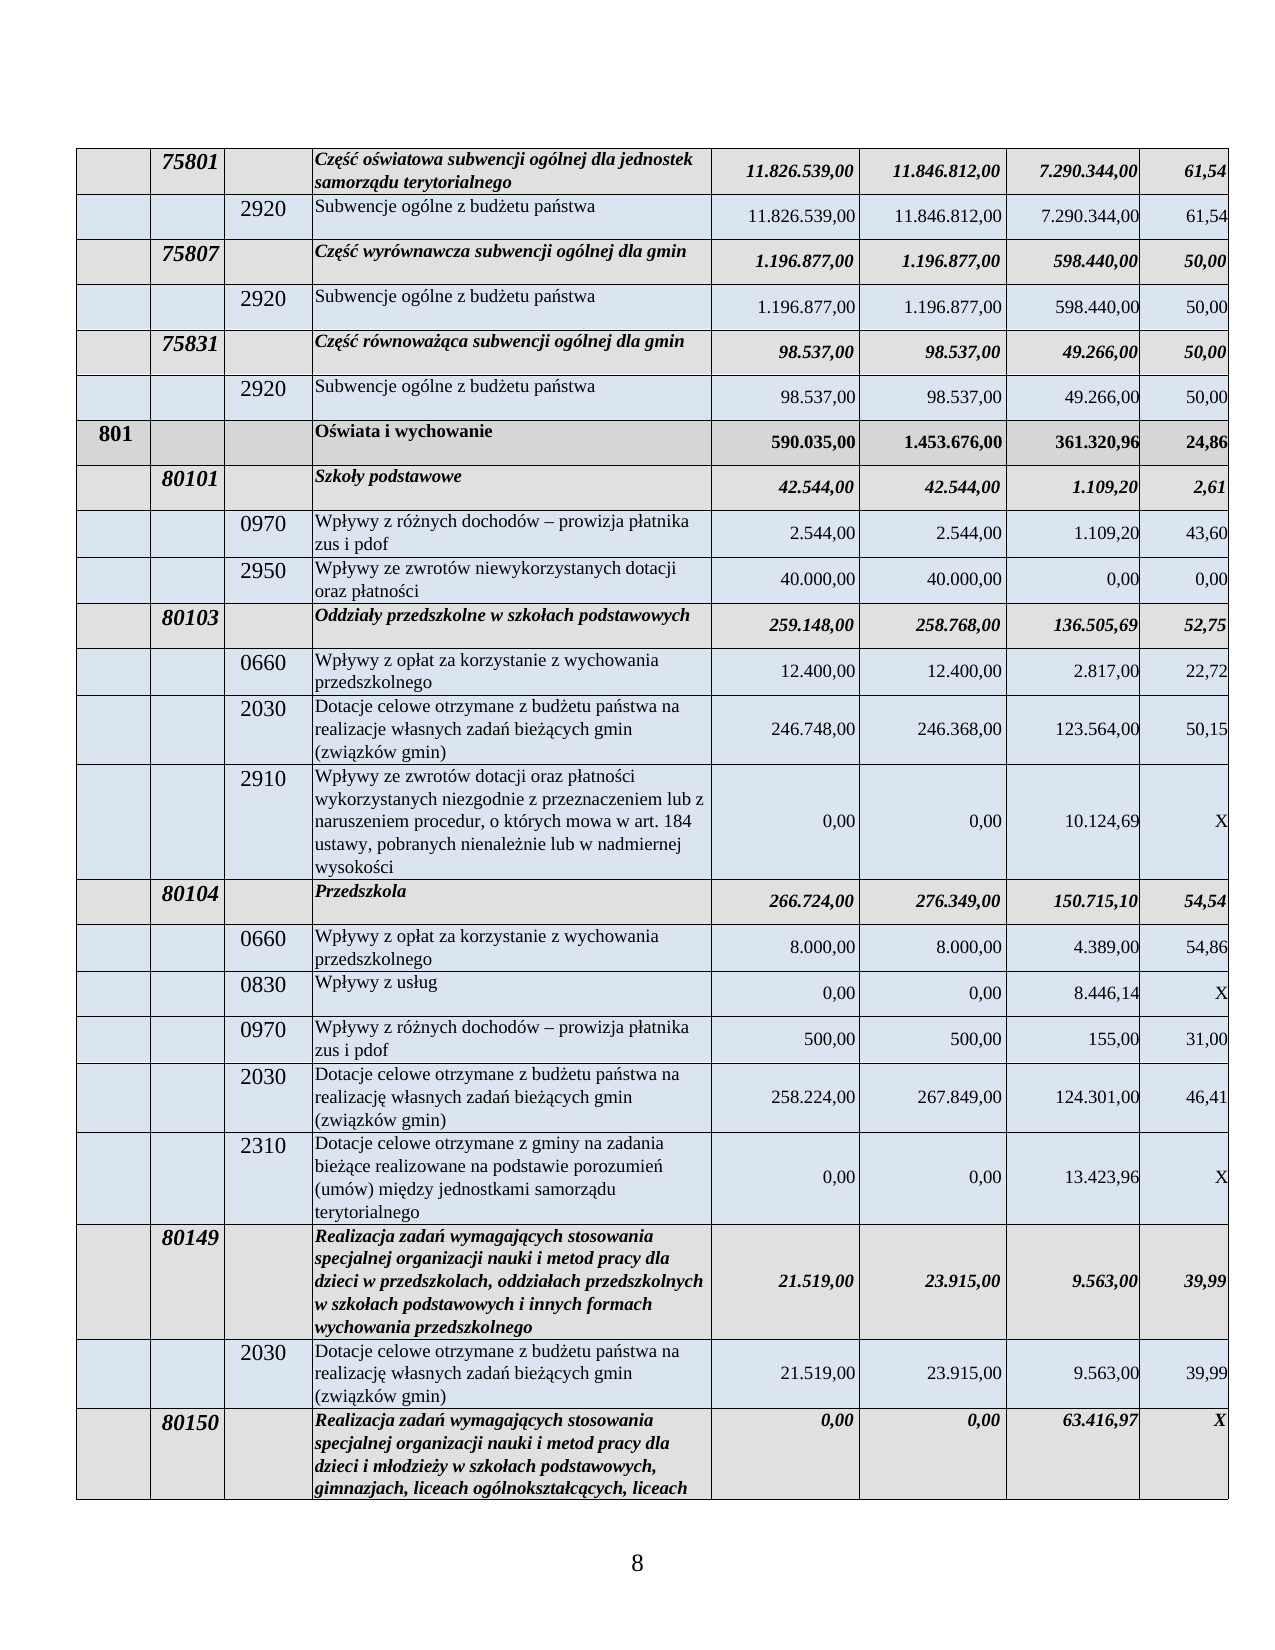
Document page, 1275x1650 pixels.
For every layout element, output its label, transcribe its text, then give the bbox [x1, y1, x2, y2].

table_cell Wpływy ze zwrotów dotacji oraz płatności wykorzystanych niezgodnie z przeznaczeniem lub z naruszeniem procedur, o których mowa w art. 184 ustawy, pobranych nienależnie lub w nadmiernej wysokości [313, 765, 711, 879]
table_cell 136.505,69 [1007, 604, 1139, 648]
table_cell 50,15 [1140, 696, 1228, 764]
table_cell [151, 972, 224, 1016]
table_cell 7.290.344,00 [1007, 149, 1139, 194]
table_cell 0,00 [860, 765, 1006, 879]
table_cell 80103 [151, 604, 224, 648]
table_cell [77, 880, 150, 924]
table_cell 0,00 [712, 1409, 859, 1499]
table_cell [77, 649, 150, 695]
table_cell 11.846.812,00 [860, 149, 1006, 194]
table_cell [151, 285, 224, 329]
table_cell [151, 558, 224, 603]
table_cell 2950 [225, 558, 312, 603]
table_cell 98.537,00 [860, 331, 1006, 374]
table_cell 40.000,00 [712, 558, 859, 603]
table_cell 80150 [151, 1409, 224, 1499]
table_cell 43,60 [1140, 511, 1228, 556]
table_cell [151, 511, 224, 556]
table_cell 1.196.877,00 [860, 285, 1006, 329]
table_cell Wpływy ze zwrotów niewykorzystanych dotacji oraz płatności [313, 558, 711, 603]
table_cell 0,00 [1007, 558, 1139, 603]
table_cell 98.537,00 [860, 376, 1006, 420]
table_cell [77, 696, 150, 764]
table_cell 8.446,14 [1007, 972, 1139, 1016]
table_cell 80101 [151, 466, 224, 510]
table_cell 4.389,00 [1007, 925, 1139, 971]
table_cell [151, 195, 224, 239]
table_cell 2030 [225, 1340, 312, 1408]
table_cell [151, 1064, 224, 1132]
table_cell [313, 1409, 711, 1499]
table_cell 0,00 [712, 765, 859, 879]
table_cell [77, 1133, 150, 1224]
table_cell 0970 [225, 511, 312, 556]
table_cell 42.544,00 [860, 466, 1006, 510]
table_cell [151, 925, 224, 971]
table_cell [77, 240, 150, 284]
table_cell 1.453.676,00 [860, 421, 1006, 465]
table_cell 500,00 [712, 1017, 859, 1062]
table_cell 61,54 [1140, 149, 1228, 194]
table_cell 0,00 [712, 1133, 859, 1224]
table_cell 598.440,00 [1007, 285, 1139, 329]
table_cell 1.196.877,00 [712, 285, 859, 329]
table_cell Wpływy z opłat za korzystanie z wychowania przedszkolnego [313, 649, 711, 695]
table_cell 2,61 [1140, 466, 1228, 510]
table_cell 9.563,00 [1007, 1225, 1139, 1339]
table_cell 500,00 [860, 1017, 1006, 1062]
table_cell Część wyrównawcza subwencji ogólnej dla gmin [313, 240, 711, 284]
table_cell 8.000,00 [860, 925, 1006, 971]
table_cell 1.196.877,00 [860, 240, 1006, 284]
table_cell 11.826.539,00 [712, 149, 859, 194]
table_cell Dotacje celowe otrzymane z budżetu państwa na realizacje własnych zadań bieżących gmin (związków gmin) [313, 696, 711, 764]
table_cell Dotacje celowe otrzymane z gminy na zadania bieżące realizowane na podstawie porozumień (umów) między jednostkami samorządu terytorialnego [313, 1133, 711, 1224]
table_cell 50,00 [1140, 240, 1228, 284]
table_cell Subwencje ogólne z budżetu państwa [313, 285, 711, 329]
table_cell [77, 765, 150, 879]
table_cell 75801 [151, 149, 224, 194]
table_cell 75831 [151, 331, 224, 374]
table_cell Przedszkola [313, 880, 711, 924]
table_cell Dotacje celowe otrzymane z budżetu państwa na realizację własnych zadań bieżących gmin (związków gmin) [313, 1064, 711, 1132]
table_cell [77, 1017, 150, 1062]
table_cell 31,00 [1140, 1017, 1228, 1062]
table_cell 21.519,00 [712, 1225, 859, 1339]
table_cell X [1140, 1133, 1228, 1224]
table_cell 1.109,20 [1007, 466, 1139, 510]
table_cell [225, 604, 312, 648]
table_cell 0660 [225, 649, 312, 695]
table_cell [77, 1225, 150, 1339]
table_cell 98.537,00 [712, 331, 859, 374]
table_cell 2920 [225, 376, 312, 420]
table_cell [225, 331, 312, 374]
table_cell [151, 696, 224, 764]
table_cell [77, 511, 150, 556]
table_cell 80104 [151, 880, 224, 924]
table_cell 42.544,00 [712, 466, 859, 510]
table_cell Dotacje celowe otrzymane z budżetu państwa na realizację własnych zadań bieżących gmin (związków gmin) [313, 1340, 711, 1408]
table_cell 0970 [225, 1017, 312, 1062]
table_cell 0660 [225, 925, 312, 971]
table_cell 12.400,00 [712, 649, 859, 695]
table_cell 267.849,00 [860, 1064, 1006, 1132]
table_cell 598.440,00 [1007, 240, 1139, 284]
table_cell 54,86 [1140, 925, 1228, 971]
table_cell 39,99 [1140, 1225, 1228, 1339]
table_cell Wpływy z różnych dochodów – prowizja płatnika zus i pdof [313, 1017, 711, 1062]
table_cell 258.768,00 [860, 604, 1006, 648]
table_cell 2910 [225, 765, 312, 879]
table_cell X [1140, 1409, 1228, 1499]
table_cell [77, 466, 150, 510]
table_cell 21.519,00 [712, 1340, 859, 1408]
table_cell 276.349,00 [860, 880, 1006, 924]
table_cell 49.266,00 [1007, 331, 1139, 374]
table_cell 11.846.812,00 [860, 195, 1006, 239]
table_cell 2920 [225, 285, 312, 329]
table_cell Subwencje ogólne z budżetu państwa [313, 195, 711, 239]
table_cell [225, 880, 312, 924]
table_cell 22,72 [1140, 649, 1228, 695]
table_cell Oddziały przedszkolne w szkołach podstawowych [313, 604, 711, 648]
table_cell [225, 466, 312, 510]
table_cell [77, 1064, 150, 1132]
table_cell 266.724,00 [712, 880, 859, 924]
table_cell [151, 1133, 224, 1224]
table_cell 0,00 [712, 972, 859, 1016]
table_cell 10.124,69 [1007, 765, 1139, 879]
table_cell Wpływy z różnych dochodów – prowizja płatnika zus i pdof [313, 511, 711, 556]
table_cell 40.000,00 [860, 558, 1006, 603]
table_cell 24,86 [1140, 421, 1228, 465]
table_cell 8.000,00 [712, 925, 859, 971]
table_cell X [1140, 765, 1228, 879]
table_cell Szkoły podstawowe [313, 466, 711, 510]
table_cell 75807 [151, 240, 224, 284]
table_cell 361.320,96 [1007, 421, 1139, 465]
table_cell [151, 421, 224, 465]
table_cell [77, 1409, 150, 1499]
table_cell [151, 1017, 224, 1062]
table_cell [225, 149, 312, 194]
table_cell 52,75 [1140, 604, 1228, 648]
table_cell 80149 [151, 1225, 224, 1339]
table_cell [225, 421, 312, 465]
table_cell 246.748,00 [712, 696, 859, 764]
table_cell 246.368,00 [860, 696, 1006, 764]
table_cell [77, 604, 150, 648]
table_cell [77, 558, 150, 603]
table_cell 46,41 [1140, 1064, 1228, 1132]
table_cell Realizacja zadań wymagających stosowania specjalnej organizacji nauki i metod pracy dla dzieci w przedszkolach, oddziałach przedszkolnych w szkołach podstawowych i innych formach wychowania przedszkolnego [313, 1225, 711, 1339]
table_cell 11.826.539,00 [712, 195, 859, 239]
table_cell 258.224,00 [712, 1064, 859, 1132]
table_cell [151, 765, 224, 879]
table_cell 50,00 [1140, 376, 1228, 420]
table_cell 259.148,00 [712, 604, 859, 648]
table_cell 150.715,10 [1007, 880, 1139, 924]
table_cell 39,99 [1140, 1340, 1228, 1408]
table_cell 2.817,00 [1007, 649, 1139, 695]
table_cell 50,00 [1140, 285, 1228, 329]
table_cell 1.196.877,00 [712, 240, 859, 284]
table_cell [225, 1409, 312, 1499]
table_cell 2030 [225, 696, 312, 764]
table_cell 590.035,00 [712, 421, 859, 465]
table_cell [77, 285, 150, 329]
table_cell [77, 195, 150, 239]
table_cell 0830 [225, 972, 312, 1016]
table_cell X [1140, 972, 1228, 1016]
table_cell 124.301,00 [1007, 1064, 1139, 1132]
table_cell 61,54 [1140, 195, 1228, 239]
table_cell [151, 376, 224, 420]
table_cell [77, 1340, 150, 1408]
table_cell 0,00 [1140, 558, 1228, 603]
table_cell [77, 925, 150, 971]
table_cell 2030 [225, 1064, 312, 1132]
table_cell [77, 149, 150, 194]
table_cell 9.563,00 [1007, 1340, 1139, 1408]
table_cell 23.915,00 [860, 1340, 1006, 1408]
table_cell 0,00 [860, 1409, 1006, 1499]
table_cell [151, 1340, 224, 1408]
table_cell 123.564,00 [1007, 696, 1139, 764]
table_cell Wpływy z opłat za korzystanie z wychowania przedszkolnego [313, 925, 711, 971]
table_cell 2920 [225, 195, 312, 239]
table_cell 23.915,00 [860, 1225, 1006, 1339]
table_cell [77, 376, 150, 420]
table_cell 2.544,00 [860, 511, 1006, 556]
table_cell 50,00 [1140, 331, 1228, 374]
table_cell 12.400,00 [860, 649, 1006, 695]
table_cell 2310 [225, 1133, 312, 1224]
table_cell [225, 240, 312, 284]
table_cell 49.266,00 [1007, 376, 1139, 420]
table_cell Część równoważąca subwencji ogólnej dla gmin [313, 331, 711, 374]
table_cell 54,54 [1140, 880, 1228, 924]
table_cell 155,00 [1007, 1017, 1139, 1062]
table_cell 98.537,00 [712, 376, 859, 420]
table_cell Subwencje ogólne z budżetu państwa [313, 376, 711, 420]
table_cell 801 [77, 421, 150, 465]
table_cell 13.423,96 [1007, 1133, 1139, 1224]
table_cell 63.416,97 [1007, 1409, 1139, 1499]
table_cell 0,00 [860, 1133, 1006, 1224]
table_cell [225, 1225, 312, 1339]
table_cell Oświata i wychowanie [313, 421, 711, 465]
table_cell [77, 972, 150, 1016]
table_cell 7.290.344,00 [1007, 195, 1139, 239]
table_cell Wpływy z usług [313, 972, 711, 1016]
table_cell Część oświatowa subwencji ogólnej dla jednostek samorządu terytorialnego [313, 149, 711, 194]
table_cell 1.109,20 [1007, 511, 1139, 556]
table_cell [151, 649, 224, 695]
table_cell 0,00 [860, 972, 1006, 1016]
table_cell [77, 331, 150, 374]
table_cell 2.544,00 [712, 511, 859, 556]
